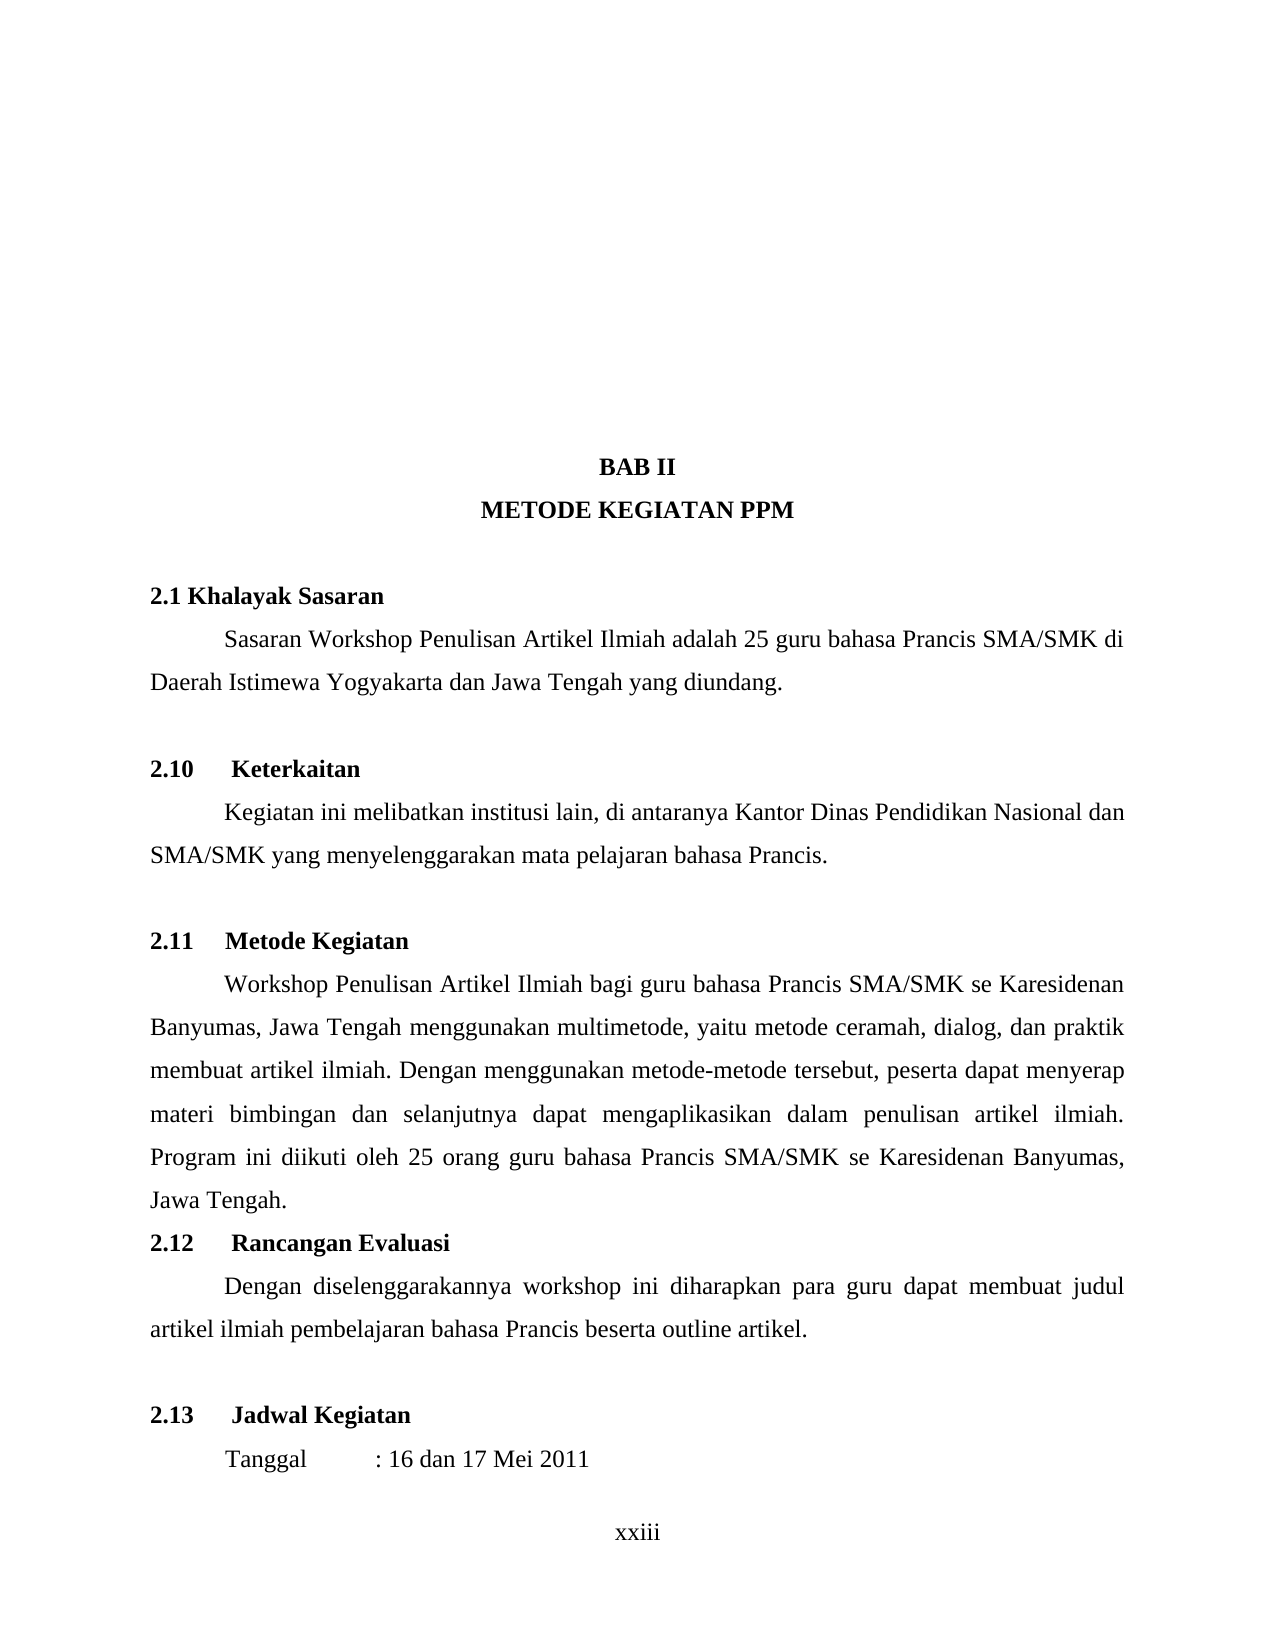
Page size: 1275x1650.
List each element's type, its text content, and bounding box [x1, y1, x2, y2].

text BAB II [150, 452, 1125, 481]
text Tanggal : 16 dan 17 Mei 2011 [150, 1444, 1125, 1472]
text METODE KEGIATAN PPM [150, 495, 1125, 524]
list Rancangan Evaluasi [150, 1228, 1125, 1257]
list Jadwal Kegiatan [150, 1401, 1125, 1429]
text Workshop Penulisan Artikel Ilmiah bagi guru bahasa Prancis SMA/SMK se Karesidenan Banyumas, Jawa Tengah menggunakan multimetode, yaitu metode ceramah, dialog, dan praktik membuat artikel ilmiah. Dengan menggunakan metode-metode tersebut, peserta dapat menyerap materi bimbingan dan selanjutnya dapat mengaplikasikan dalam penulisan artikel ilmiah. Program ini diikuti oleh 25 orang guru bahasa Prancis SMA/SMK se Karesidenan Banyumas, Jawa Tengah. [150, 969, 1125, 1214]
text Kegiatan ini melibatkan institusi lain, di antaranya Kantor Dinas Pendidikan Nasional dan SMA/SMK yang menyelenggarakan mata pelajaran bahasa Prancis. [150, 797, 1125, 869]
text 2.1 Khalayak Sasaran [150, 581, 1125, 610]
text Sasaran Workshop Penulisan Artikel Ilmiah adalah 25 guru bahasa Prancis SMA/SMK di Daerah Istimewa Yogyakarta dan Jawa Tengah yang diundang. [150, 624, 1125, 696]
list Metode Kegiatan [150, 926, 1125, 955]
text Dengan diselenggarakannya workshop ini diharapkan para guru dapat membuat judul artikel ilmiah pembelajaran bahasa Prancis beserta outline artikel. [150, 1271, 1125, 1343]
list Keterkaitan [150, 754, 1125, 782]
